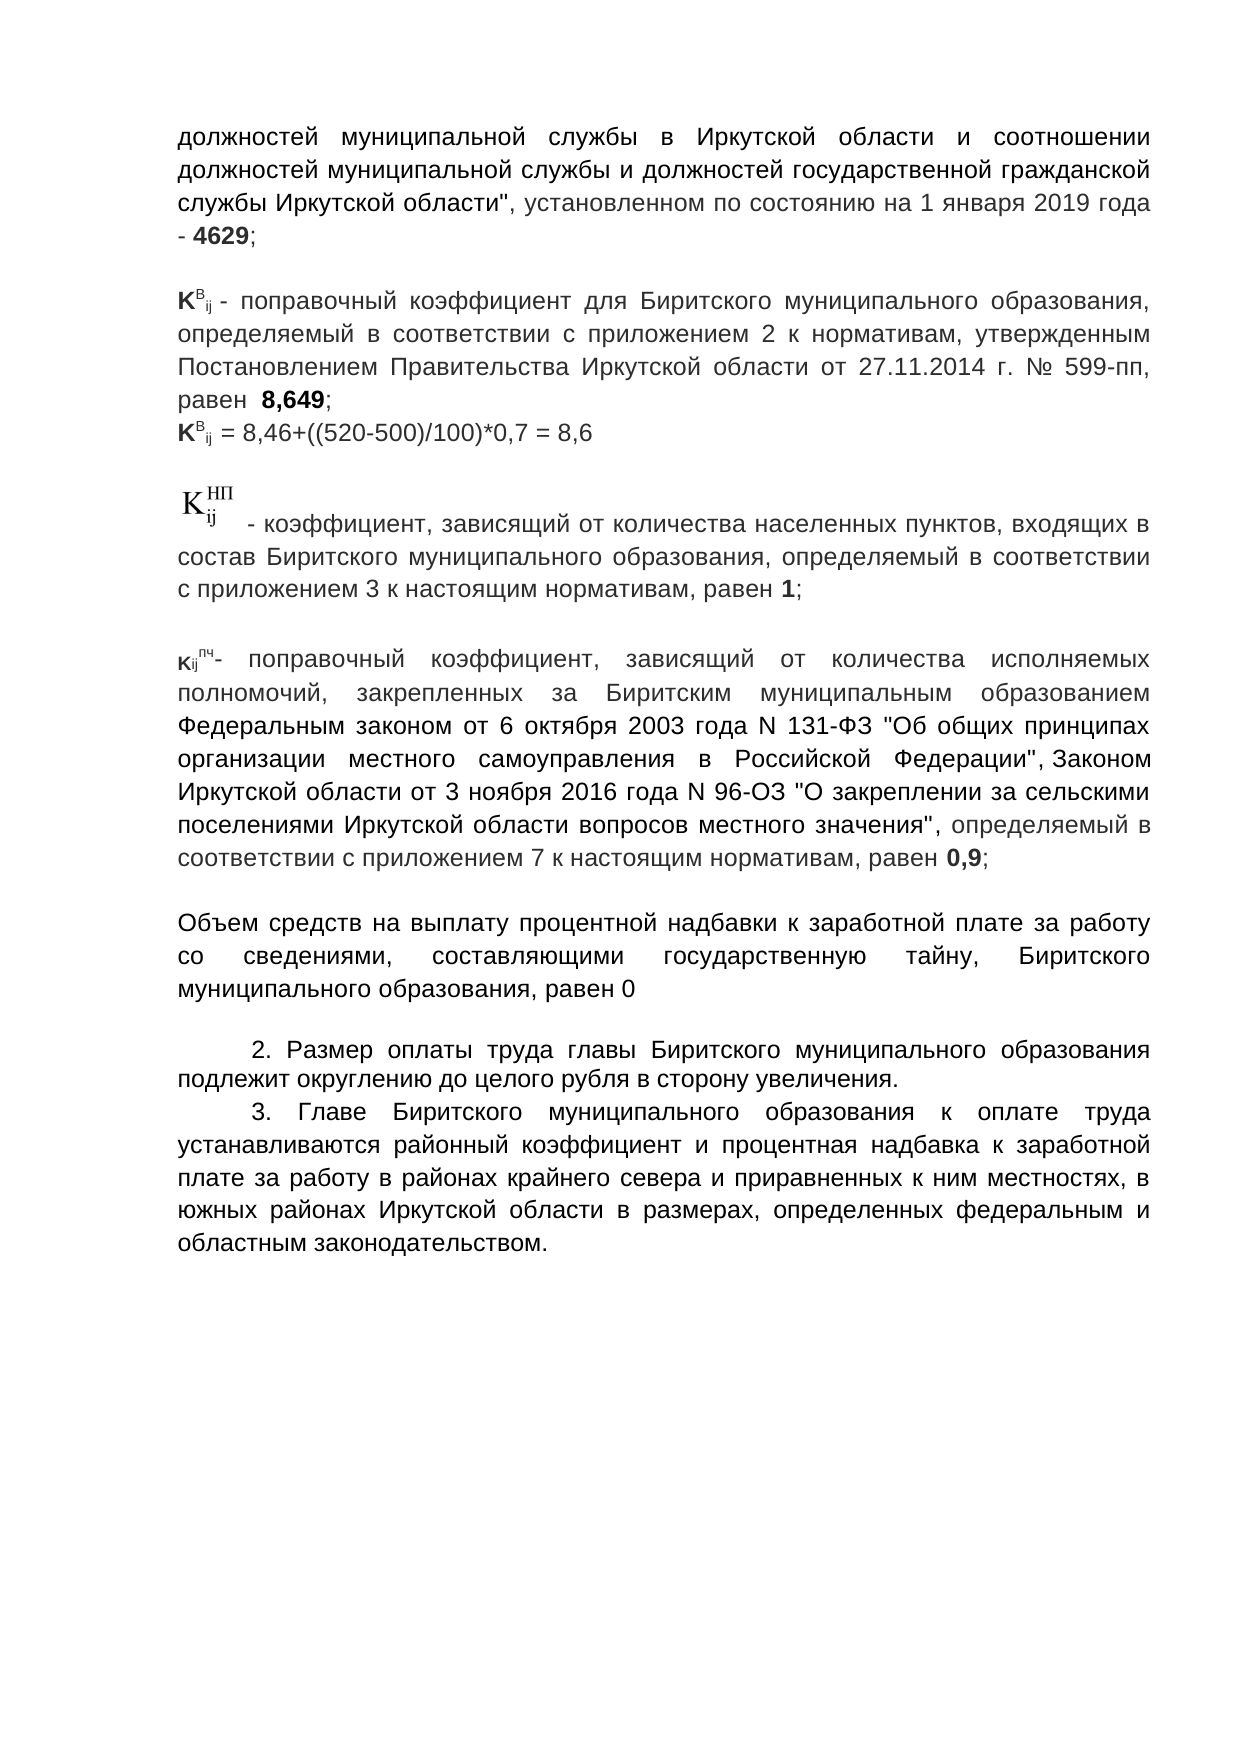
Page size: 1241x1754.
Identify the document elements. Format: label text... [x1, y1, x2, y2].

text Объем средств на выплату процентной надбавки к заработной плате за работу со сведениями, составляющими государственную тайну, Биритского муниципального образования, равен 0 [177, 871, 1152, 1002]
text - коэффициент, зависящий от количества населенных пунктов, входящих в состав Биритского муниципального образования, определяемый в соответствии с приложением 3 к настоящим нормативам, равен 1; [177, 479, 1152, 603]
text 3. Главе Биритского муниципального образования к оплате труда устанавливаются районный коэффициент и процентная надбавка к заработной плате за работу в районах крайнего севера и приравненных к ним местностях, в южных районах Иркутской области в размерах, определенных федеральным и областным законодательством. [177, 1093, 1152, 1257]
picture [177, 479, 240, 533]
text Kijпч- поправочный коэффициент, зависящий от количества исполняемых полномочий, закрепленных за Биритским муниципальным образованием Федеральным законом от 6 октября 2003 года N 131-ФЗ "Об общих принципах организации местного самоуправления в Российской Федерации", Законом Иркутской области от 3 ноября 2016 года N 96-ОЗ "О закреплении за сельскими поселениями Иркутской области вопросов местного значения", определяемый в соответствии с приложением 7 к настоящим нормативам, равен 0,9; [177, 603, 1152, 871]
text 2. Размер оплаты труда главы Биритского муниципального образования подлежит округлению до целого рубля в сторону увеличения. [177, 1035, 1152, 1093]
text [177, 118, 1152, 249]
text KBij = 8,46+((520-500)/100)*0,7 = 8,6 [177, 413, 1152, 479]
text KBij - поправочный коэффициент для Биритского муниципального образования, определяемый в соответствии с приложением 2 к нормативам, утвержденным Постановлением Правительства Иркутской области от 27.11.2014 г. № 599-пп, равен 8,649; [177, 249, 1152, 413]
